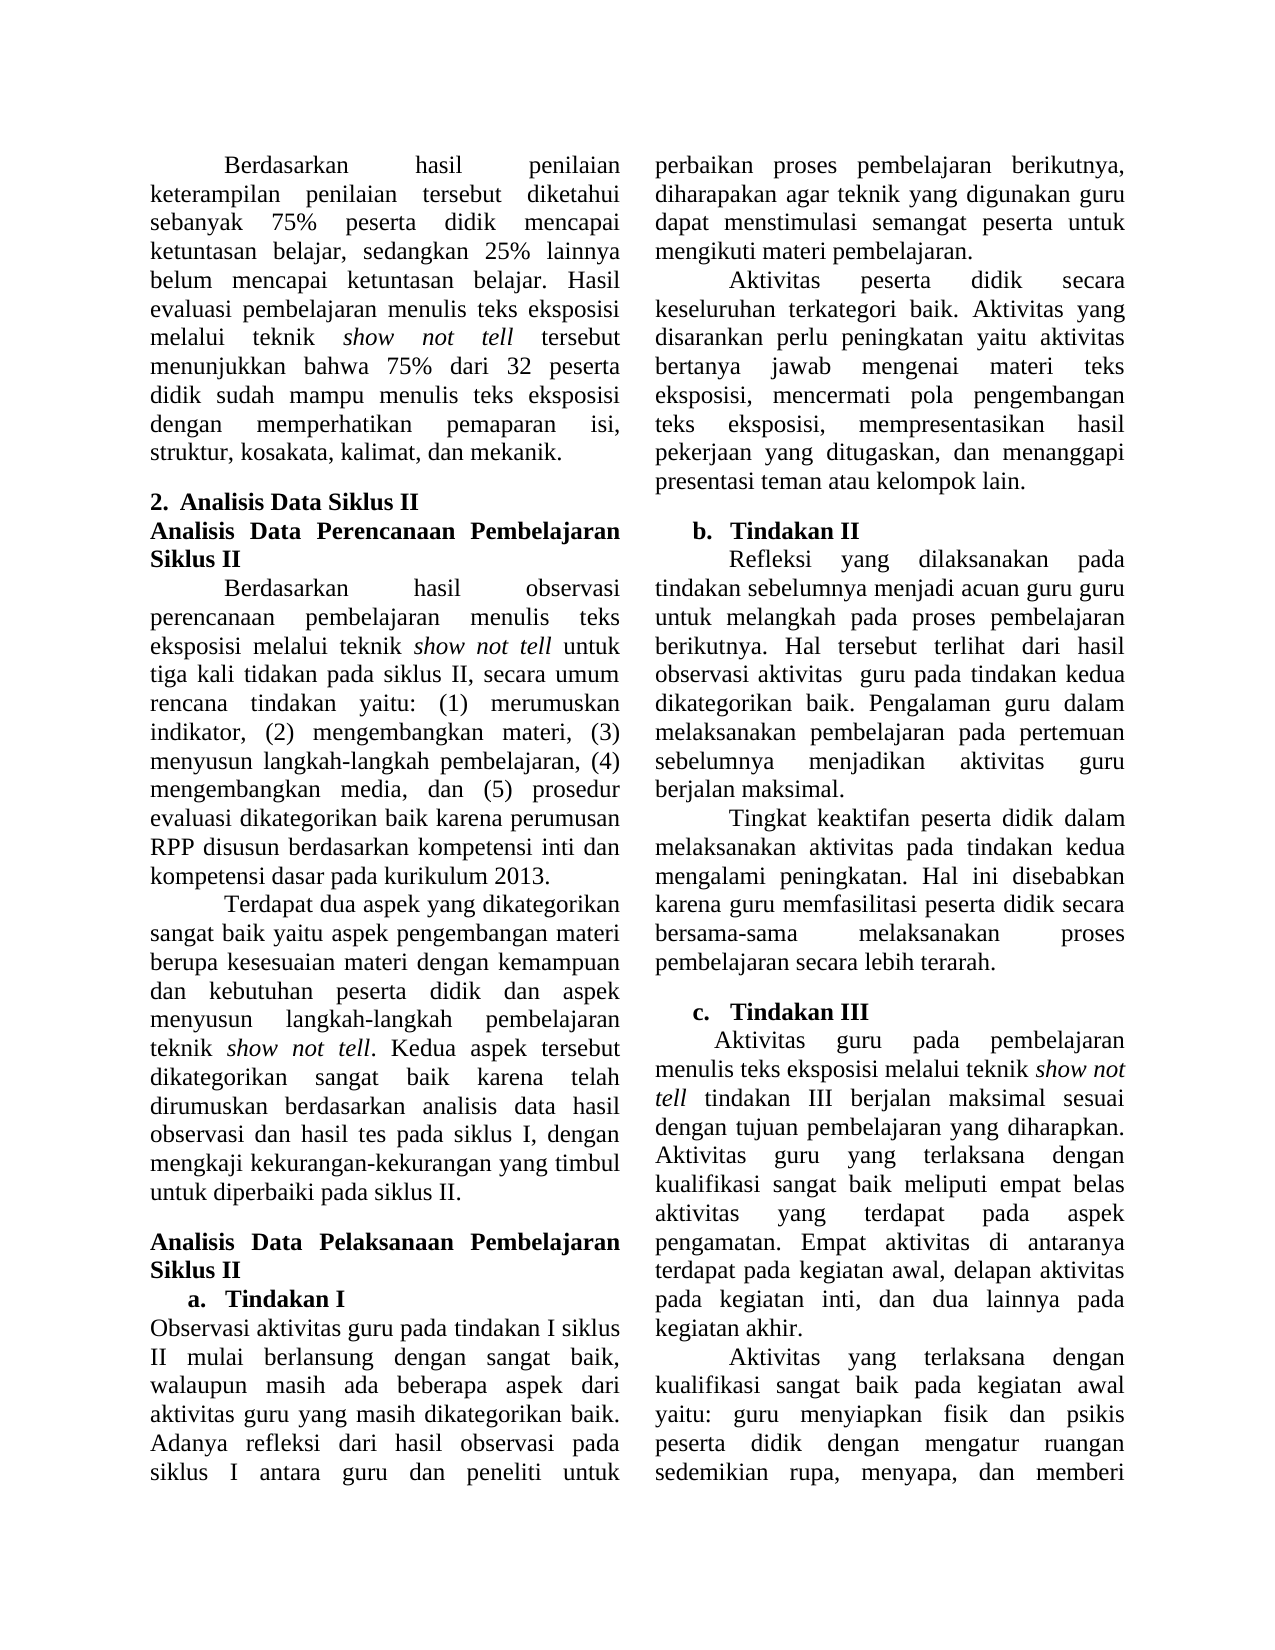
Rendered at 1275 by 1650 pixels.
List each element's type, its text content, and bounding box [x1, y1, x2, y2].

list Analisis Data Siklus II [150, 487, 620, 516]
text Aktivitas guru pada pembelajaran menulis teks eksposisi melalui teknik show not tell tindakan III berjalan maksimal sesuai dengan tujuan pembelajaran yang diharapkan. Aktivitas guru yang terlaksana dengan kualifikasi sangat baik meliputi empat belas aktivitas yang terdapat pada aspek pengamatan. Empat aktivitas di antaranya terdapat pada kegiatan awal, delapan aktivitas pada kegiatan inti, dan dua lainnya pada kegiatan akhir. [655, 1025, 1125, 1342]
list Tindakan I [187, 1284, 620, 1313]
text Tingkat keaktifan peserta didik dalam melaksanakan aktivitas pada tindakan kedua mengalami peningkatan. Hal ini disebabkan karena guru memfasilitasi peserta didik secara bersama-sama melaksanakan proses pembelajaran secara lebih terarah. [655, 803, 1125, 976]
text Aktivitas peserta didik secara keseluruhan terkategori baik. Aktivitas yang disarankan perlu peningkatan yaitu aktivitas bertanya jawab mengenai materi teks eksposisi, mencermati pola pengembangan teks eksposisi, mempresentasikan hasil pekerjaan yang ditugaskan, dan menanggapi presentasi teman atau kelompok lain. [655, 265, 1125, 495]
text Observasi aktivitas guru pada tindakan I siklus II mulai berlansung dengan sangat baik, walaupun masih ada beberapa aspek dari aktivitas guru yang masih dikategorikan baik. Adanya refleksi dari hasil observasi pada siklus I antara guru dan peneliti untuk perbaikan proses pembelajaran berikutnya, diharapakan agar teknik yang digunakan guru dapat menstimulasi semangat peserta untuk mengikuti materi pembelajaran. [150, 1313, 620, 1485]
list Terdapat dua aspek yang dikategorikan sangat baik yaitu aspek pengembangan materi berupa kesesuaian materi dengan kemampuan dan kebutuhan peserta didik dan aspek menyusun langkah-langkah pembelajaran teknik show not tell. Kedua aspek tersebut dikategorikan sangat baik karena telah dirumuskan berdasarkan analisis data hasil observasi dan hasil tes pada siklus I, dengan mengkaji kekurangan-kekurangan yang timbul untuk diperbaiki pada siklus II. [150, 889, 620, 1206]
list Berdasarkan hasil observasi perencanaan pembelajaran menulis teks eksposisi melalui teknik show not tell untuk tiga kali tidakan pada siklus II, secara umum rencana tindakan yaitu: (1) merumuskan indikator, (2) mengembangkan materi, (3) menyusun langkah-langkah pembelajaran, (4) mengembangkan media, dan (5) prosedur evaluasi dikategorikan baik karena perumusan RPP disusun berdasarkan kompetensi inti dan kompetensi dasar pada kurikulum 2013. [150, 573, 620, 889]
list Tindakan II [692, 516, 1125, 544]
list Tindakan III [692, 997, 1125, 1025]
text Refleksi yang dilaksanakan pada tindakan sebelumnya menjadi acuan guru guru untuk melangkah pada proses pembelajaran berikutnya. Hal tersebut terlihat dari hasil observasi aktivitas guru pada tindakan kedua dikategorikan baik. Pengalaman guru dalam melaksanakan pembelajaran pada pertemuan sebelumnya menjadikan aktivitas guru berjalan maksimal. [655, 544, 1125, 803]
text Analisis Data Perencanaan Pembelajaran Siklus II [150, 516, 620, 573]
text Analisis Data Pelaksanaan Pembelajaran Siklus II [150, 1227, 620, 1284]
text Berdasarkan hasil penilaian keterampilan penilaian tersebut diketahui sebanyak 75% peserta didik mencapai ketuntasan belajar, sedangkan 25% lainnya belum mencapai ketuntasan belajar. Hasil evaluasi pembelajaran menulis teks eksposisi melalui teknik show not tell tersebut menunjukkan bahwa 75% dari 32 peserta didik sudah mampu menulis teks eksposisi dengan memperhatikan pemaparan isi, struktur, kosakata, kalimat, dan mekanik. [150, 150, 620, 466]
text Observasi aktivitas guru pada tindakan I siklus II mulai berlansung dengan sangat baik, walaupun masih ada beberapa aspek dari aktivitas guru yang masih dikategorikan baik. Adanya refleksi dari hasil observasi pada siklus I antara guru dan peneliti untuk perbaikan proses pembelajaran berikutnya, diharapakan agar teknik yang digunakan guru dapat menstimulasi semangat peserta untuk mengikuti materi pembelajaran. [655, 150, 1125, 265]
